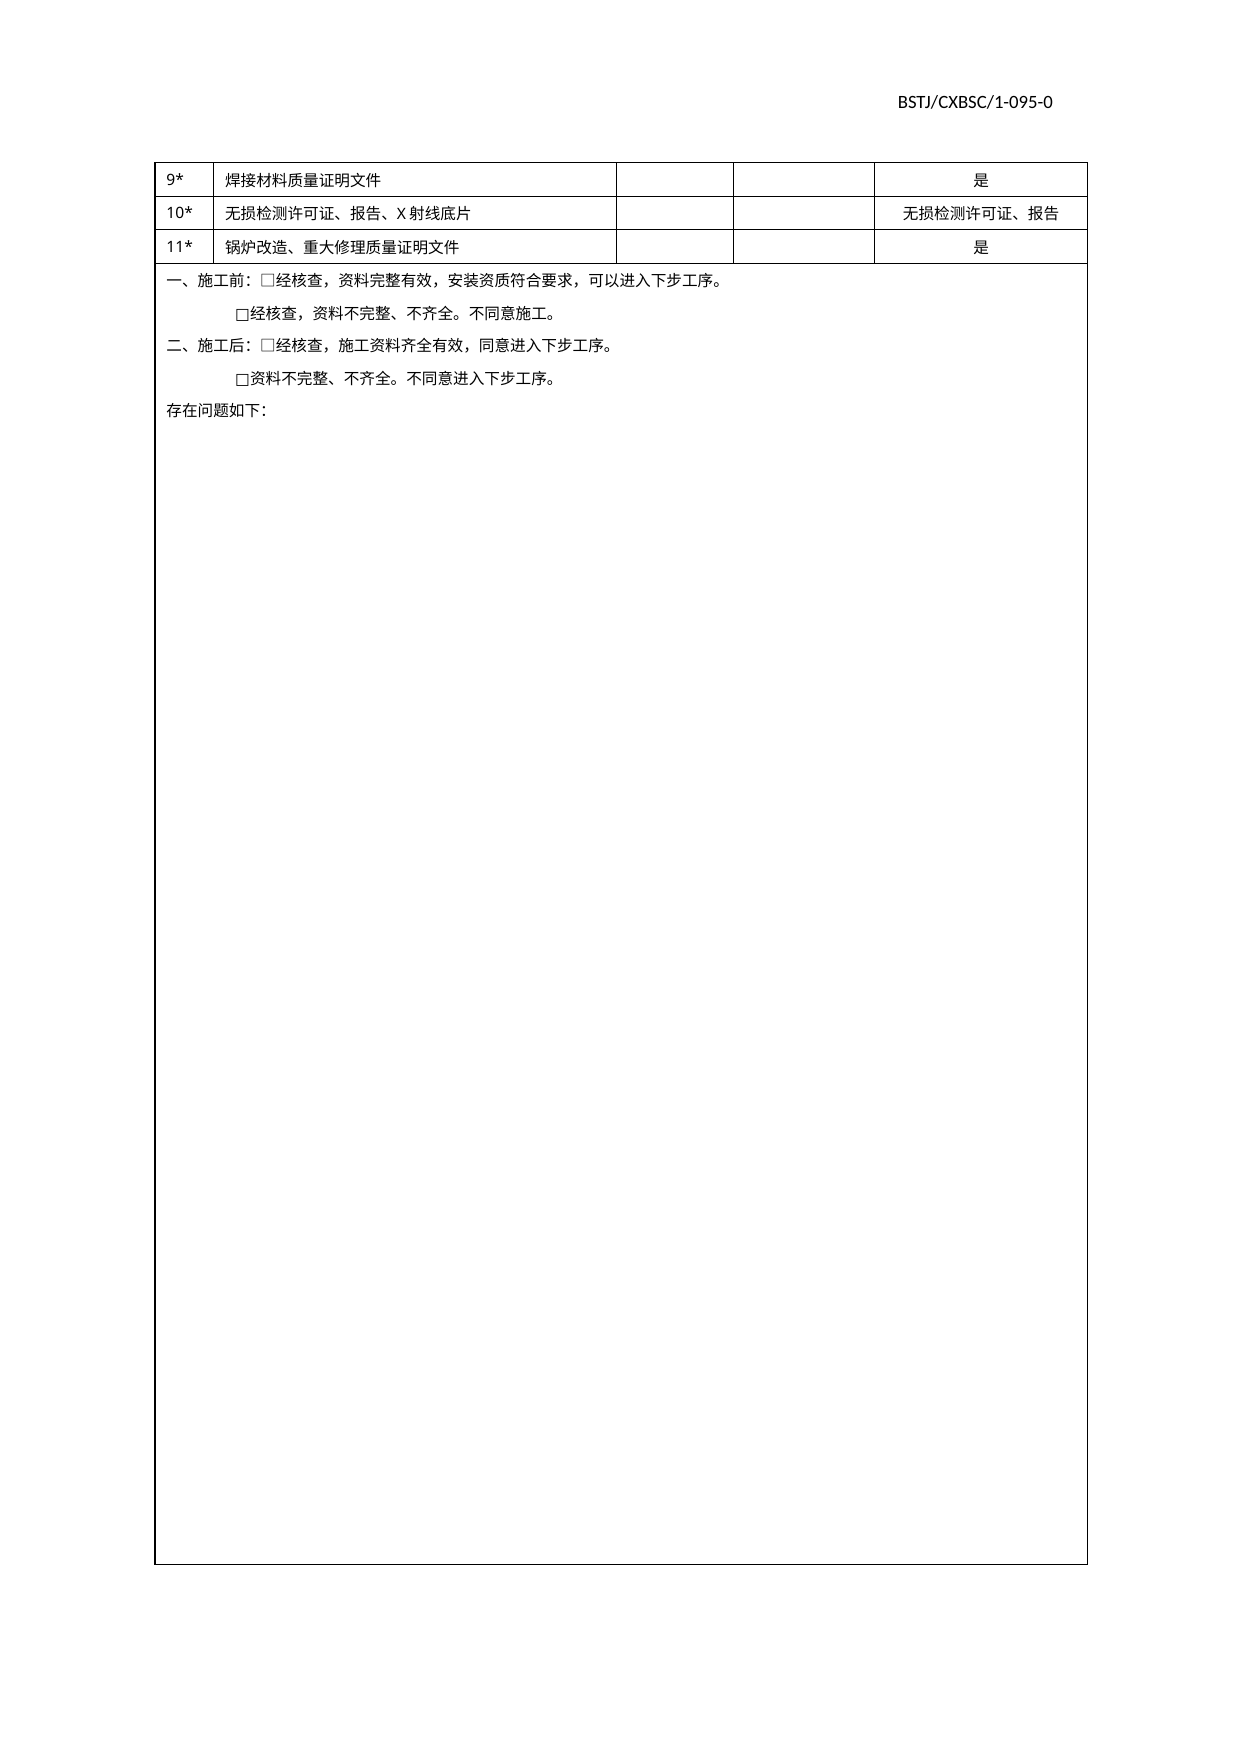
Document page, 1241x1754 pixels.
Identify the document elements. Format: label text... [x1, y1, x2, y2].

table_cell 焊接材料质量证明文件 [214, 163, 616, 196]
table_cell [734, 230, 874, 263]
table_cell 11* [156, 230, 213, 263]
table_cell 无损检测许可证、报告 [875, 197, 1087, 229]
table_cell 无损检测许可证、报告、X射线底片 [214, 197, 616, 229]
table_cell 10* [156, 197, 213, 229]
table_cell [617, 197, 733, 229]
table_cell 是 [875, 163, 1087, 196]
table_cell 是 [875, 230, 1087, 263]
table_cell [156, 264, 1087, 1564]
table_cell [734, 163, 874, 196]
table_cell [617, 163, 733, 196]
table_cell 锅炉改造、重大修理质量证明文件 [214, 230, 616, 263]
table_cell [617, 230, 733, 263]
table_cell 9* [156, 163, 213, 196]
table_cell [734, 197, 874, 229]
